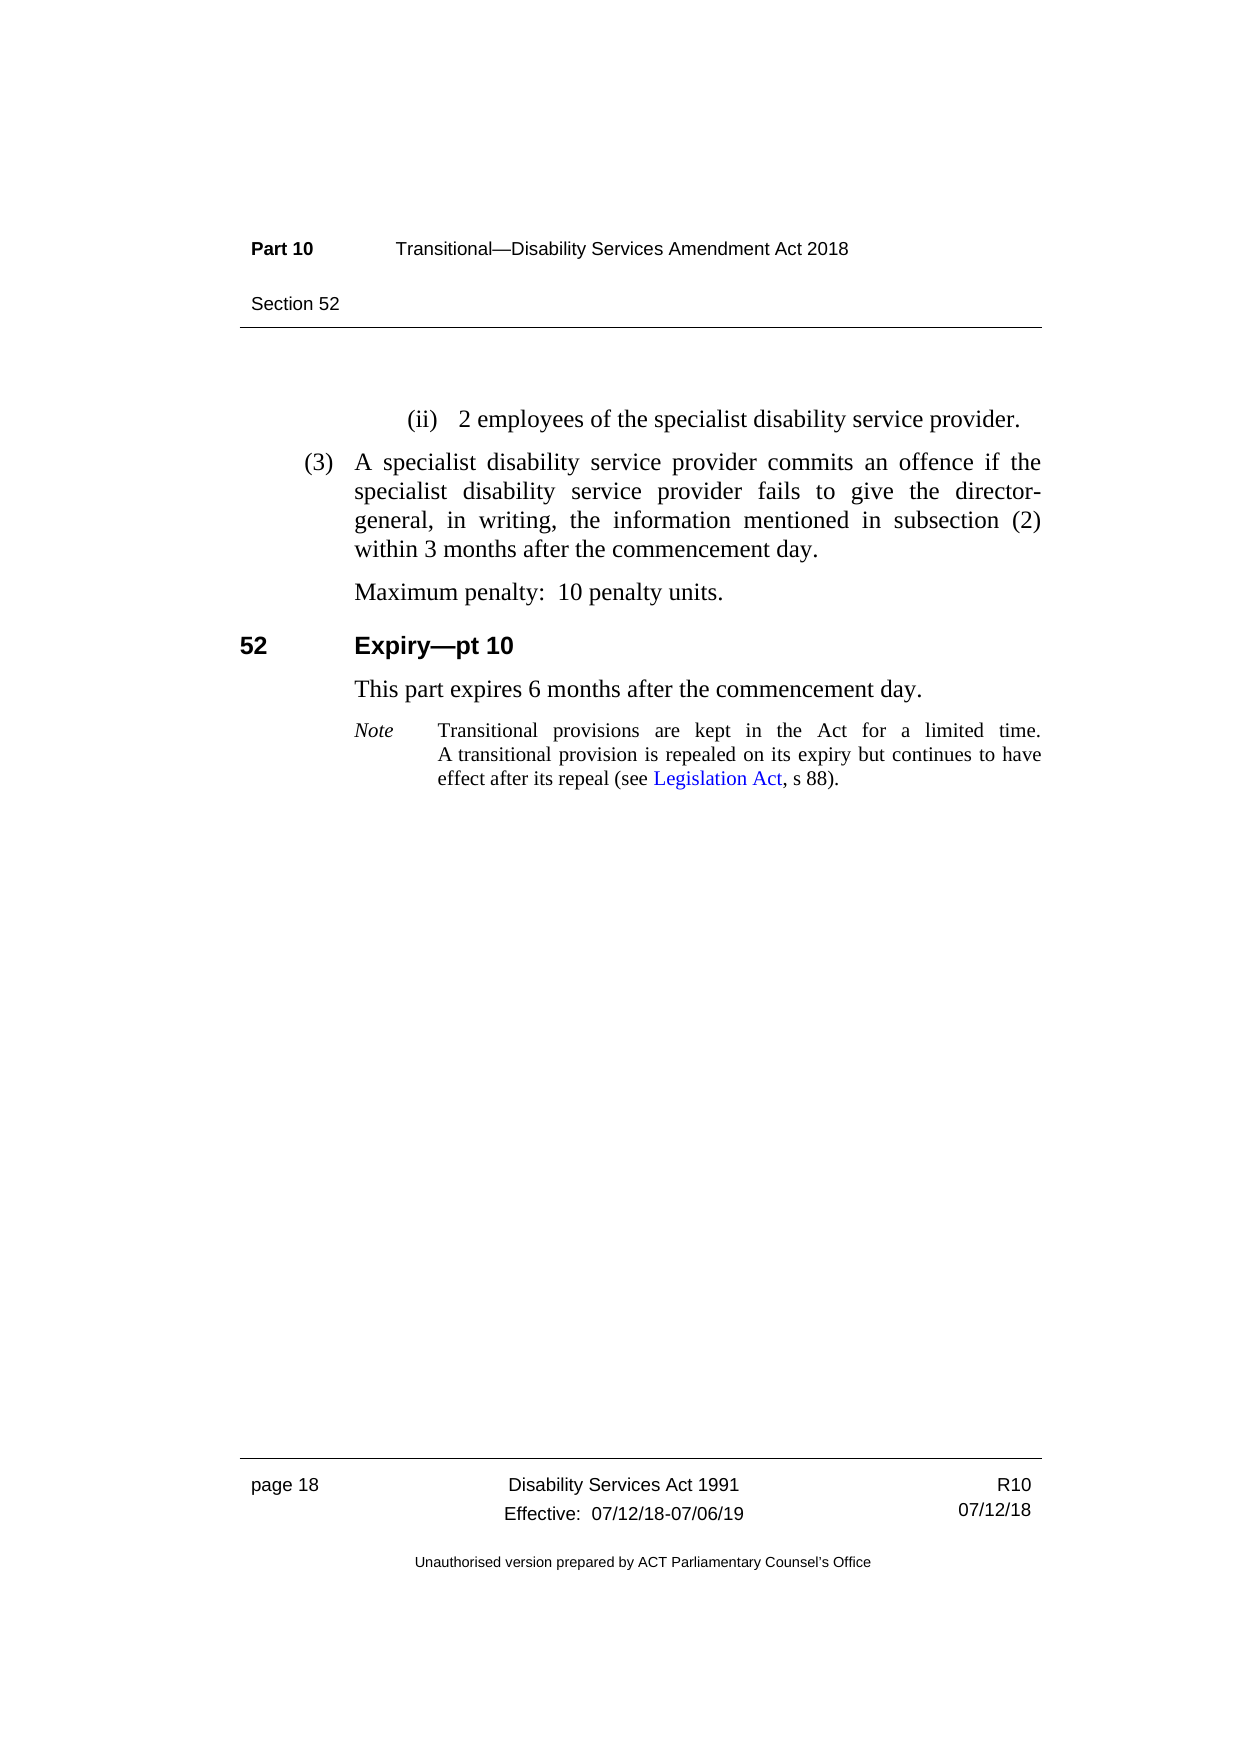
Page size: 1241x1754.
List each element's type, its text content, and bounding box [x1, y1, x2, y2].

text 52 Expiry—pt 10 [239, 631, 1042, 659]
text Note Transitional provisions are kept in the Act for a limited time. A transitional provision is repealed on its expiry but continues to have effect after its repeal (see Legislation Act, s 88). [354, 717, 1042, 790]
text This part expires 6 months after the commencement day. [354, 674, 1042, 703]
text Maximum penalty: 10 penalty units. [354, 577, 1042, 606]
text (3) A specialist disability service provider commits an offence if the specialist disability service provider fails to give the director-general, in writing, the information mentioned in subsection (2) within 3 months after the commencement day. [239, 447, 1042, 562]
text (ii) 2 employees of the specialist disability service provider. [239, 404, 1042, 433]
